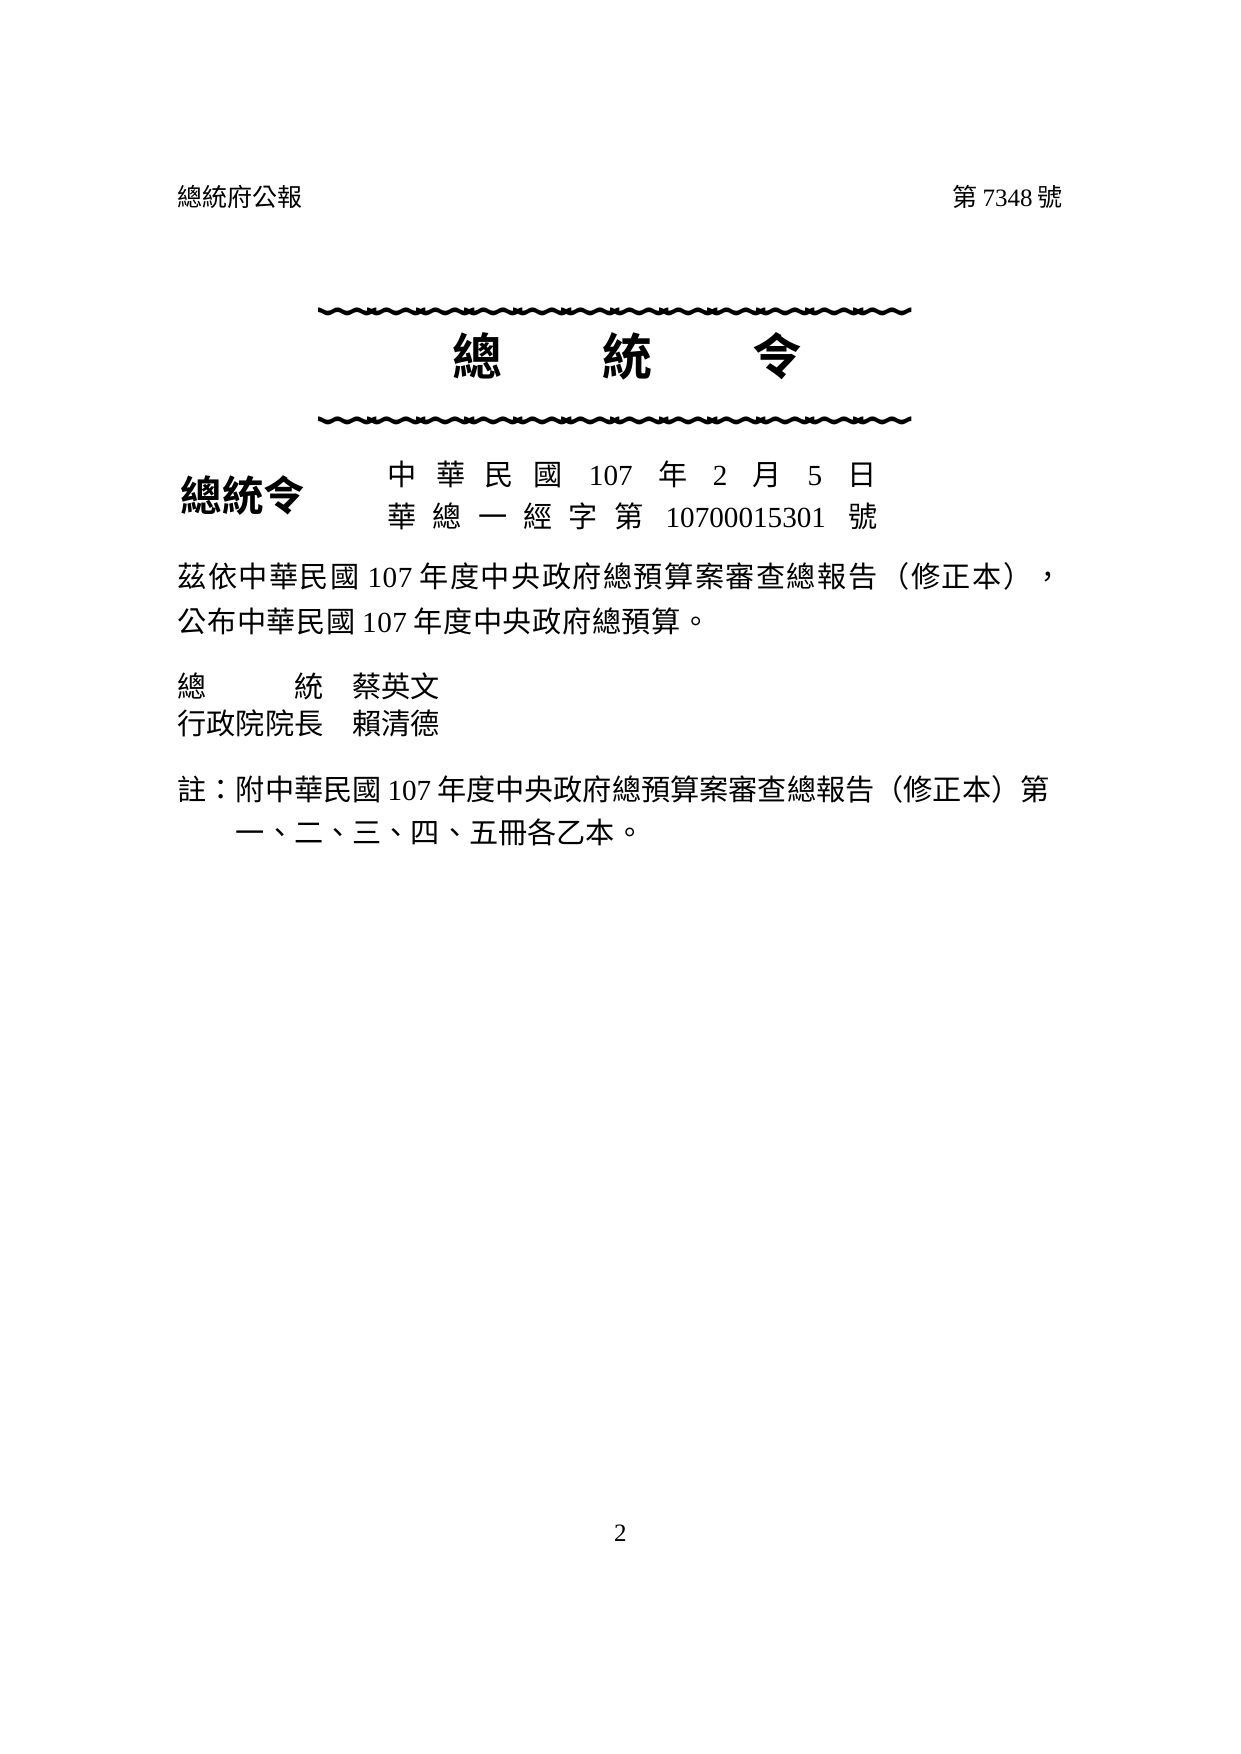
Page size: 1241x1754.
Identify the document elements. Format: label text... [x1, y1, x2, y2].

table_header 中華民國107年2月5日 華總一經字第10700015301號 [384, 449, 880, 538]
text 行政院院長 賴清德 [177, 704, 1063, 742]
text 總 統 蔡英文 [177, 667, 1063, 704]
table_header 總統令 [177, 449, 384, 538]
text 註：附中華民國107年度中央政府總預算案審查總報告（修正本）第一、二、三、四、五冊各乙本。 [177, 767, 1063, 852]
text 總 統 令 [192, 328, 1063, 387]
text ﹏﹏﹏﹏﹏﹏﹏﹏﹏﹏﹏﹏ [177, 399, 1063, 424]
text ﹏﹏﹏﹏﹏﹏﹏﹏﹏﹏﹏﹏ [177, 291, 1063, 316]
text 茲依中華民國107年度中央政府總預算案審查總報告（修正本），公布中華民國107年度中央政府總預算。 [177, 550, 1063, 642]
